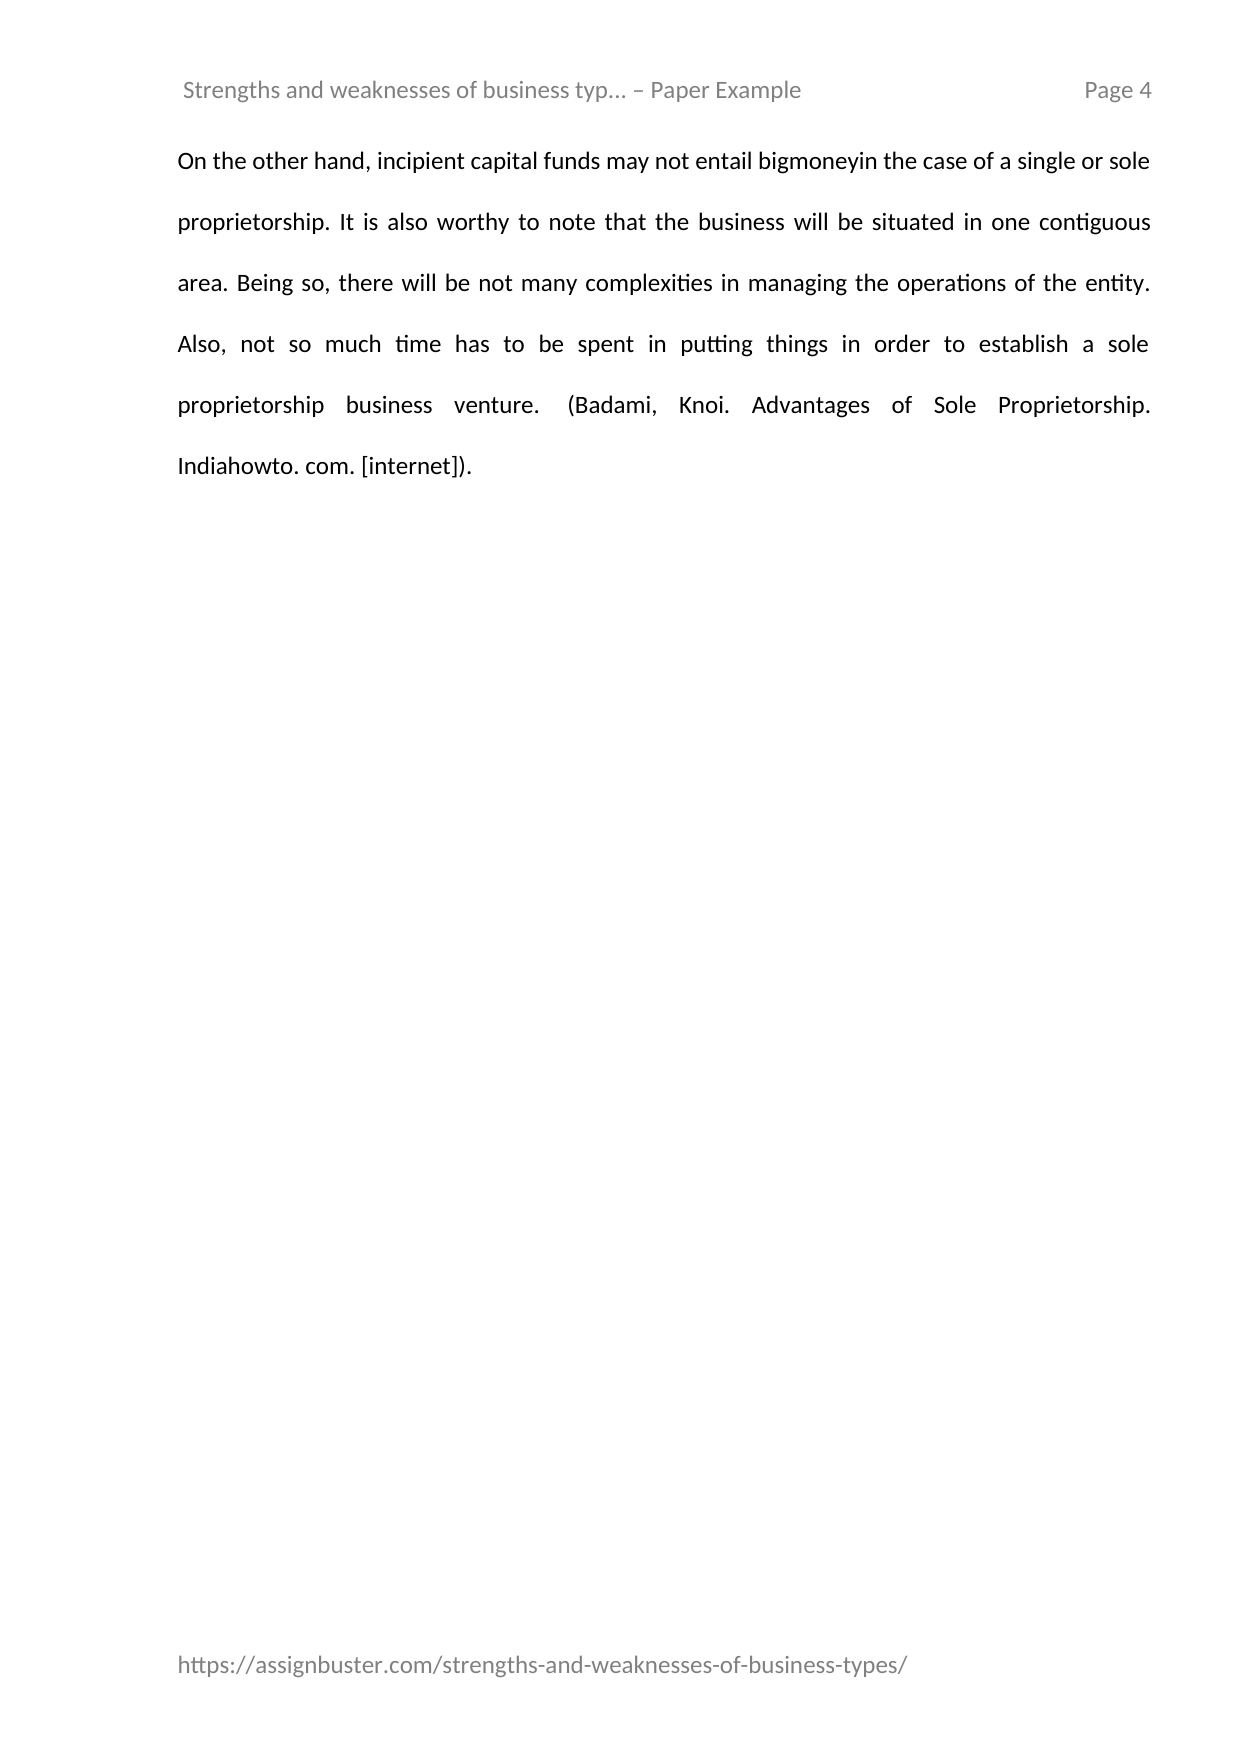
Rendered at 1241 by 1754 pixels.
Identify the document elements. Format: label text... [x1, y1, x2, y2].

text On the other hand, incipient capital funds may not entail bigmoneyin the case of a single or sole proprietorship. It is also worthy to note that the business will be situated in one contiguous area. Being so, there will be not many complexities in managing the operations of the entity. Also, not so much time has to be spent in putting things in order to establish a sole proprietorship business venture. (Badami, Knoi. Advantages of Sole Proprietorship. Indiahowto. com. [internet]). [177, 145, 1152, 481]
